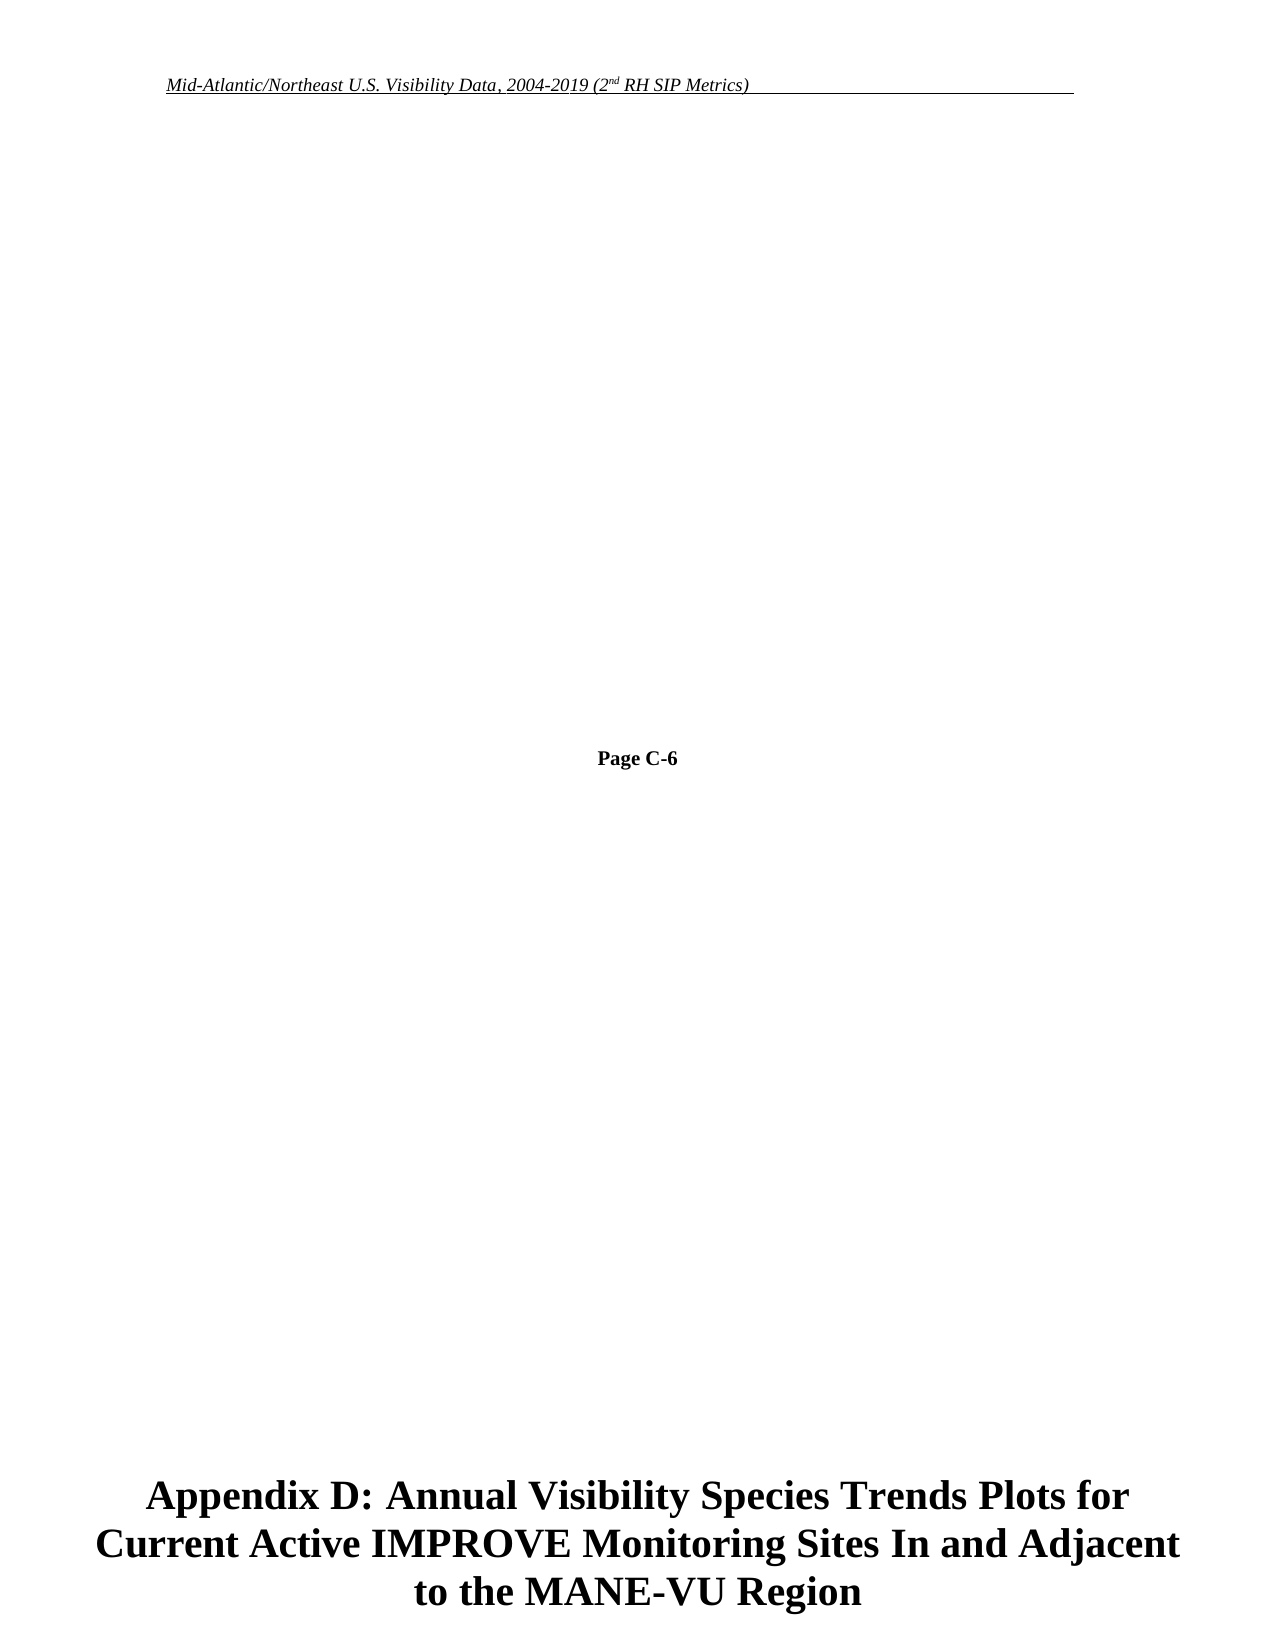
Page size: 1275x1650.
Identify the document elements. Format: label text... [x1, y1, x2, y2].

text Page C-6 [75, 746, 1200, 770]
text Appendix D: Annual Visibility Species Trends Plots for Current Active IMPROVE Monitoring Sites In and Adjacent to the MANE-VU Region [75, 1471, 1200, 1614]
